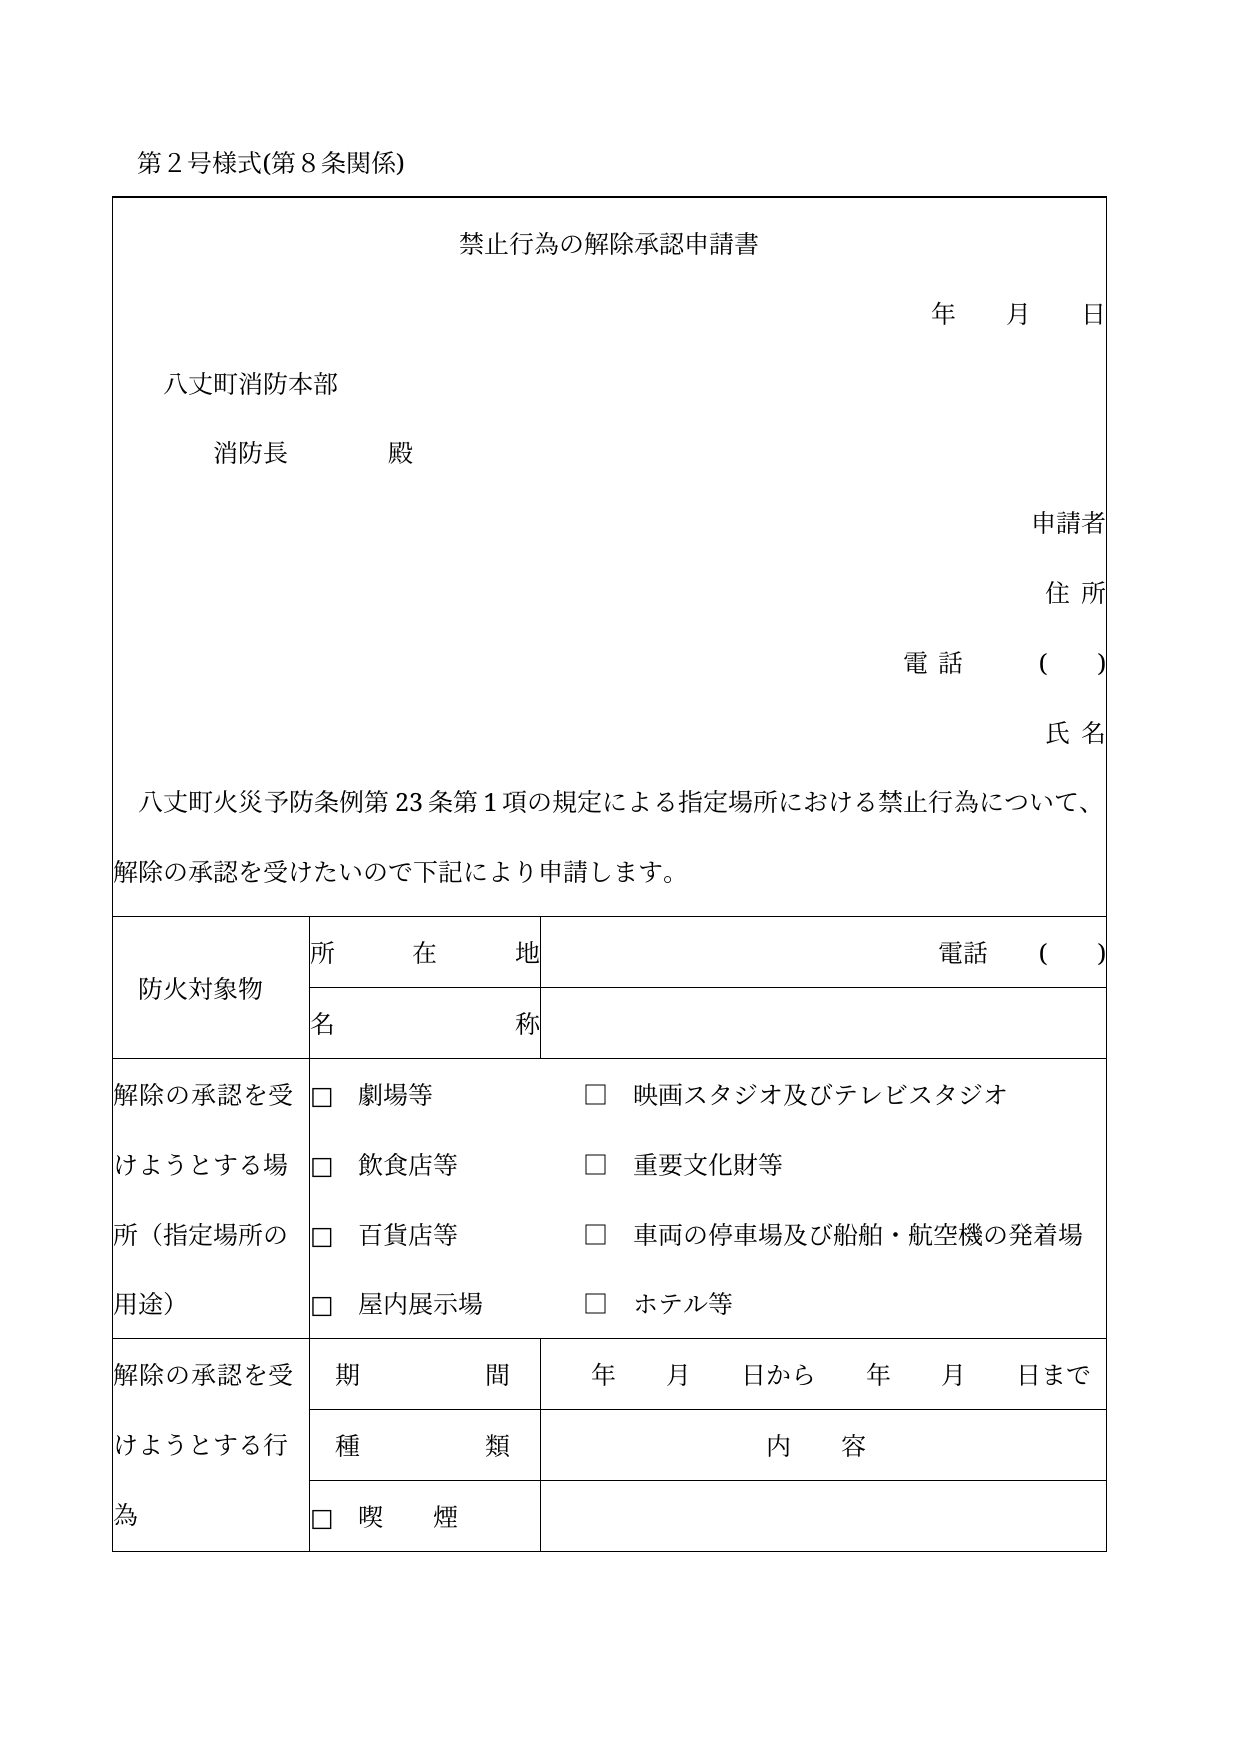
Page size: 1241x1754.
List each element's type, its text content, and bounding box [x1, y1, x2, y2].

table_header 禁止行為の解除承認申請書 年 月 日 八丈町消防本部 消防長 殿 申請者 住所 電話 ( ) 氏名 八丈町火災予防条例第23条第1項の規定による指定場所における禁止行為について、解除の承認を受けたいので下記により申請します。 [113, 198, 1106, 916]
table_cell □ 喫 煙 [310, 1481, 540, 1551]
table_cell 年 月 日から 年 月 日まで [541, 1339, 1106, 1409]
table_cell 種 類 [310, 1410, 540, 1480]
table_cell [541, 1481, 1106, 1551]
table_cell 解除の承認を受けようとする場所（指定場所の用途） [113, 1059, 309, 1338]
text 第２号様式(第８条関係) [112, 127, 1128, 196]
table_cell 電話 ( ) [541, 917, 1106, 987]
table_cell [541, 988, 1106, 1058]
table_cell 防火対象物 [113, 917, 309, 1058]
table_cell □ 劇場等 □ 映画スタジオ及びテレビスタジオ □ 飲食店等 □ 重要文化財等 □ 百貨店等 □ 車両の停車場及び船舶・航空機の発着場 □ 屋内展示場 □ ホテル等 [310, 1059, 1106, 1338]
table_cell 所在地 [310, 917, 540, 987]
table_cell 内 容 [541, 1410, 1106, 1480]
table_cell 名称 [310, 988, 540, 1058]
table_cell 期 間 [310, 1339, 540, 1409]
table_cell 解除の承認を受けようとする行為 [113, 1339, 309, 1551]
